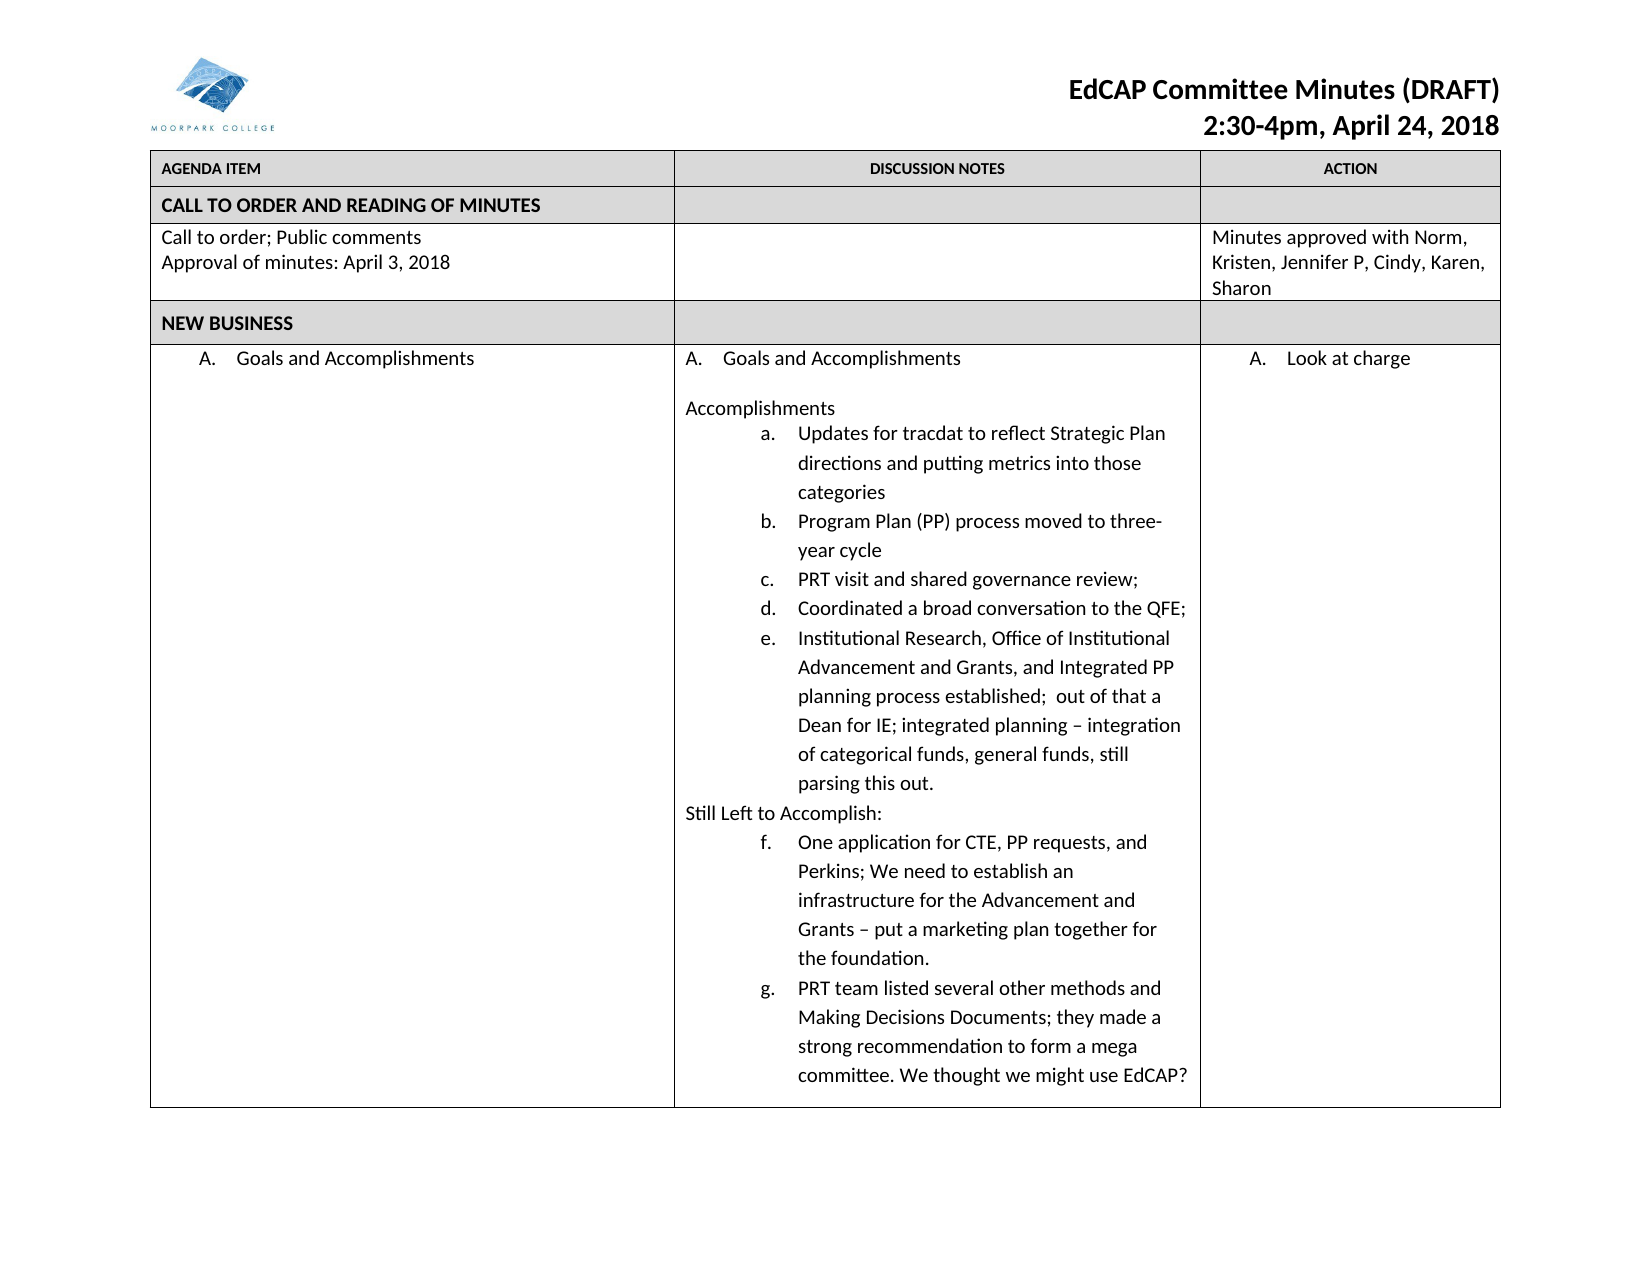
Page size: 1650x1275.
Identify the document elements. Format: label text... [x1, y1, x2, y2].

table_cell Call to order; Public comments Approval of minutes: April 3, 2018 [151, 224, 674, 300]
table_cell [675, 224, 1200, 300]
table_cell [675, 301, 1200, 344]
picture [150, 56, 275, 134]
table_header AGENDA ITEM [151, 151, 674, 186]
table_cell [1201, 301, 1500, 344]
table_cell [675, 187, 1200, 223]
table_cell Minutes approved with Norm, Kristen, Jennifer P, Cindy, Karen, Sharon [1201, 224, 1500, 300]
table_header DISCUSSION NOTES [675, 151, 1200, 186]
table_cell [1201, 187, 1500, 223]
table_cell NEW BUSINESS [151, 301, 674, 344]
table_header ACTION [1201, 151, 1500, 186]
table_cell CALL TO ORDER AND READING OF MINUTES [151, 187, 674, 223]
